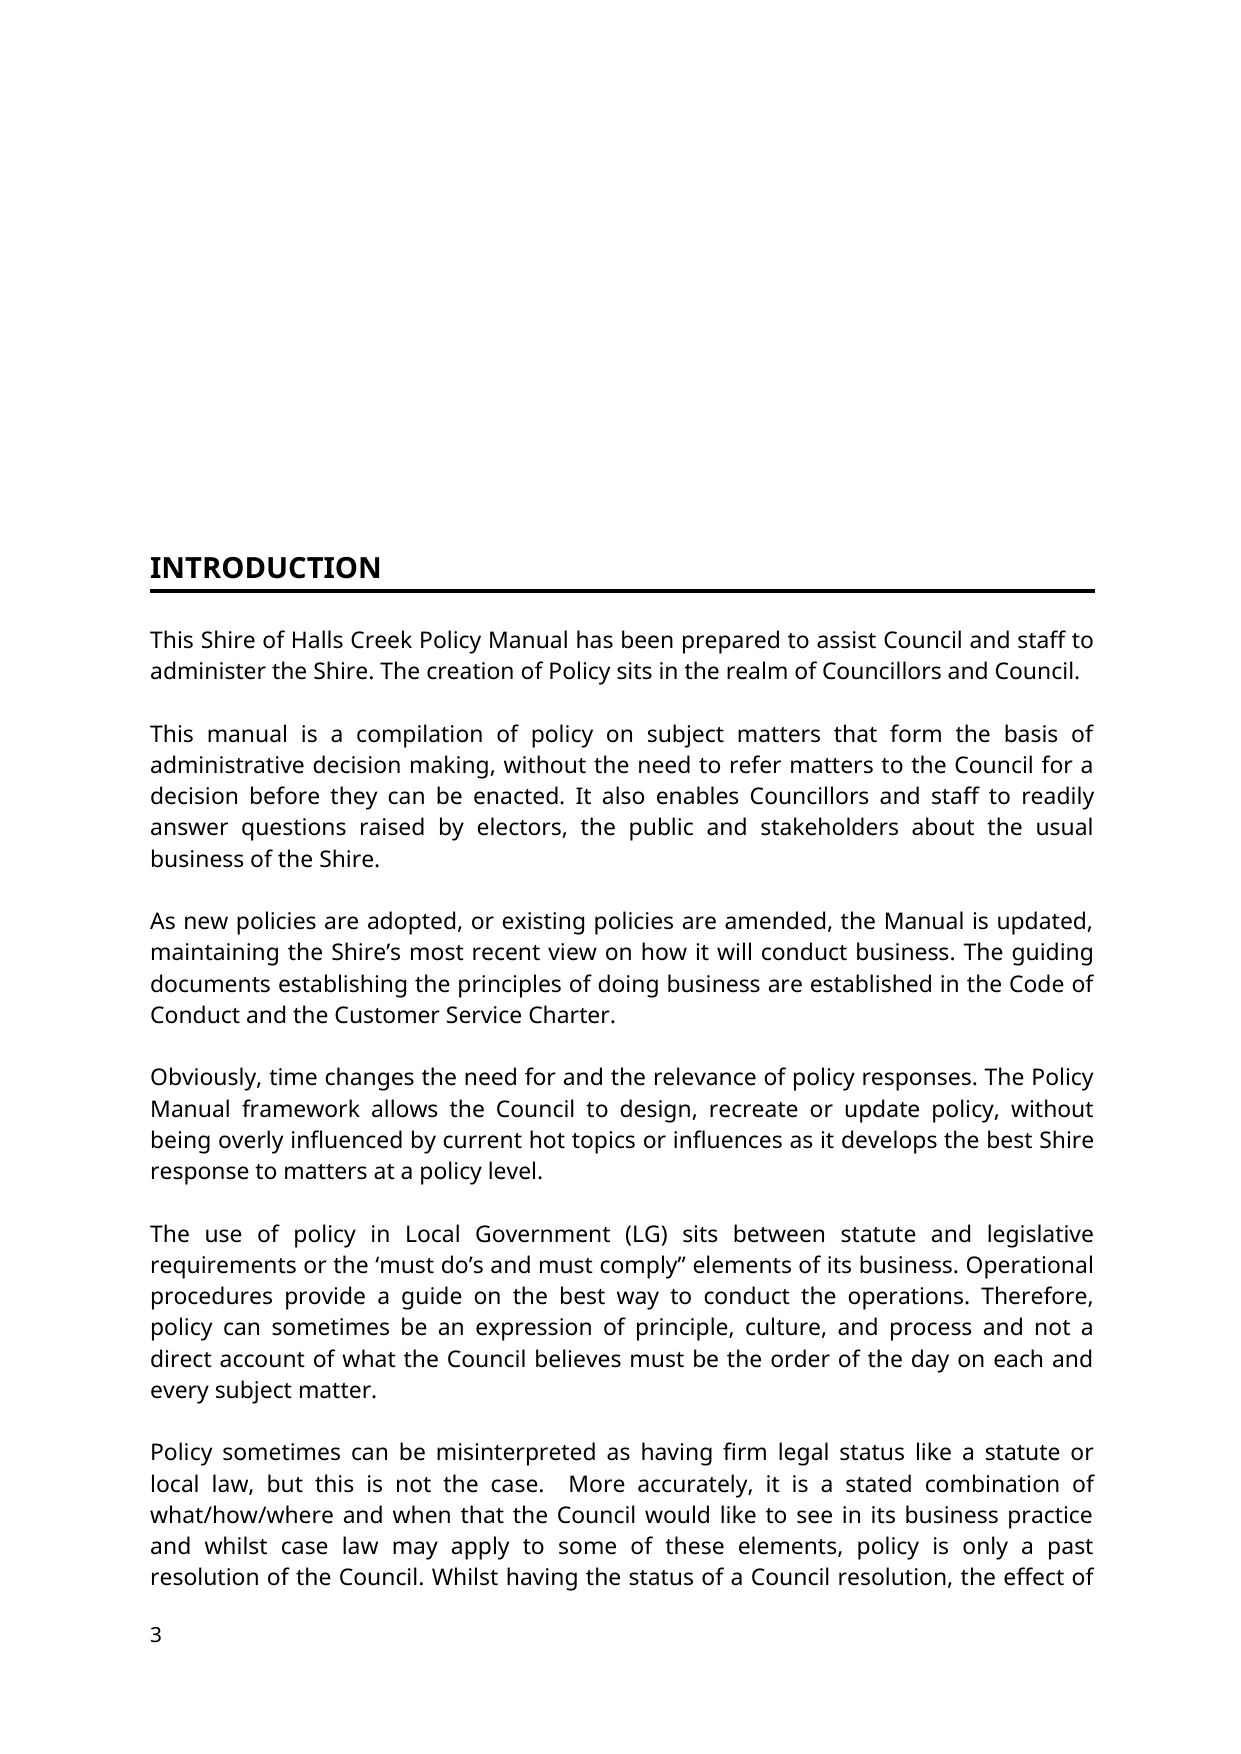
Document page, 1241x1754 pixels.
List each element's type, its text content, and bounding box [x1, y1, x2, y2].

subtitle INTRODUCTION [150, 548, 1095, 589]
text The use of policy in Local Government (LG) sits between statute and legislative requirements or the ‘must do’s and must comply” elements of its business. Operational procedures provide a guide on the best way to conduct the operations. Therefore, policy can sometimes be an expression of principle, culture, and process and not a direct account of what the Council believes must be the order of the day on each and every subject matter. [150, 1218, 1095, 1405]
text Obviously, time changes the need for and the relevance of policy responses. The Policy Manual framework allows the Council to design, recreate or update policy, without being overly influenced by current hot topics or influences as it develops the best Shire response to matters at a policy level. [150, 1061, 1095, 1186]
text As new policies are adopted, or existing policies are amended, the Manual is updated, maintaining the Shire’s most recent view on how it will conduct business. The guiding documents establishing the principles of doing business are established in the Code of Conduct and the Customer Service Charter. [150, 905, 1095, 1030]
text This Shire of Halls Creek Policy Manual has been prepared to assist Council and staff to administer the Shire. The creation of Policy sits in the realm of Councillors and Council. [150, 624, 1095, 686]
text This manual is a compilation of policy on subject matters that form the basis of administrative decision making, without the need to refer matters to the Council for a decision before they can be enacted. It also enables Councillors and staff to readily answer questions raised by electors, the public and stakeholders about the usual business of the Shire. [150, 718, 1095, 874]
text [150, 1436, 1095, 1593]
